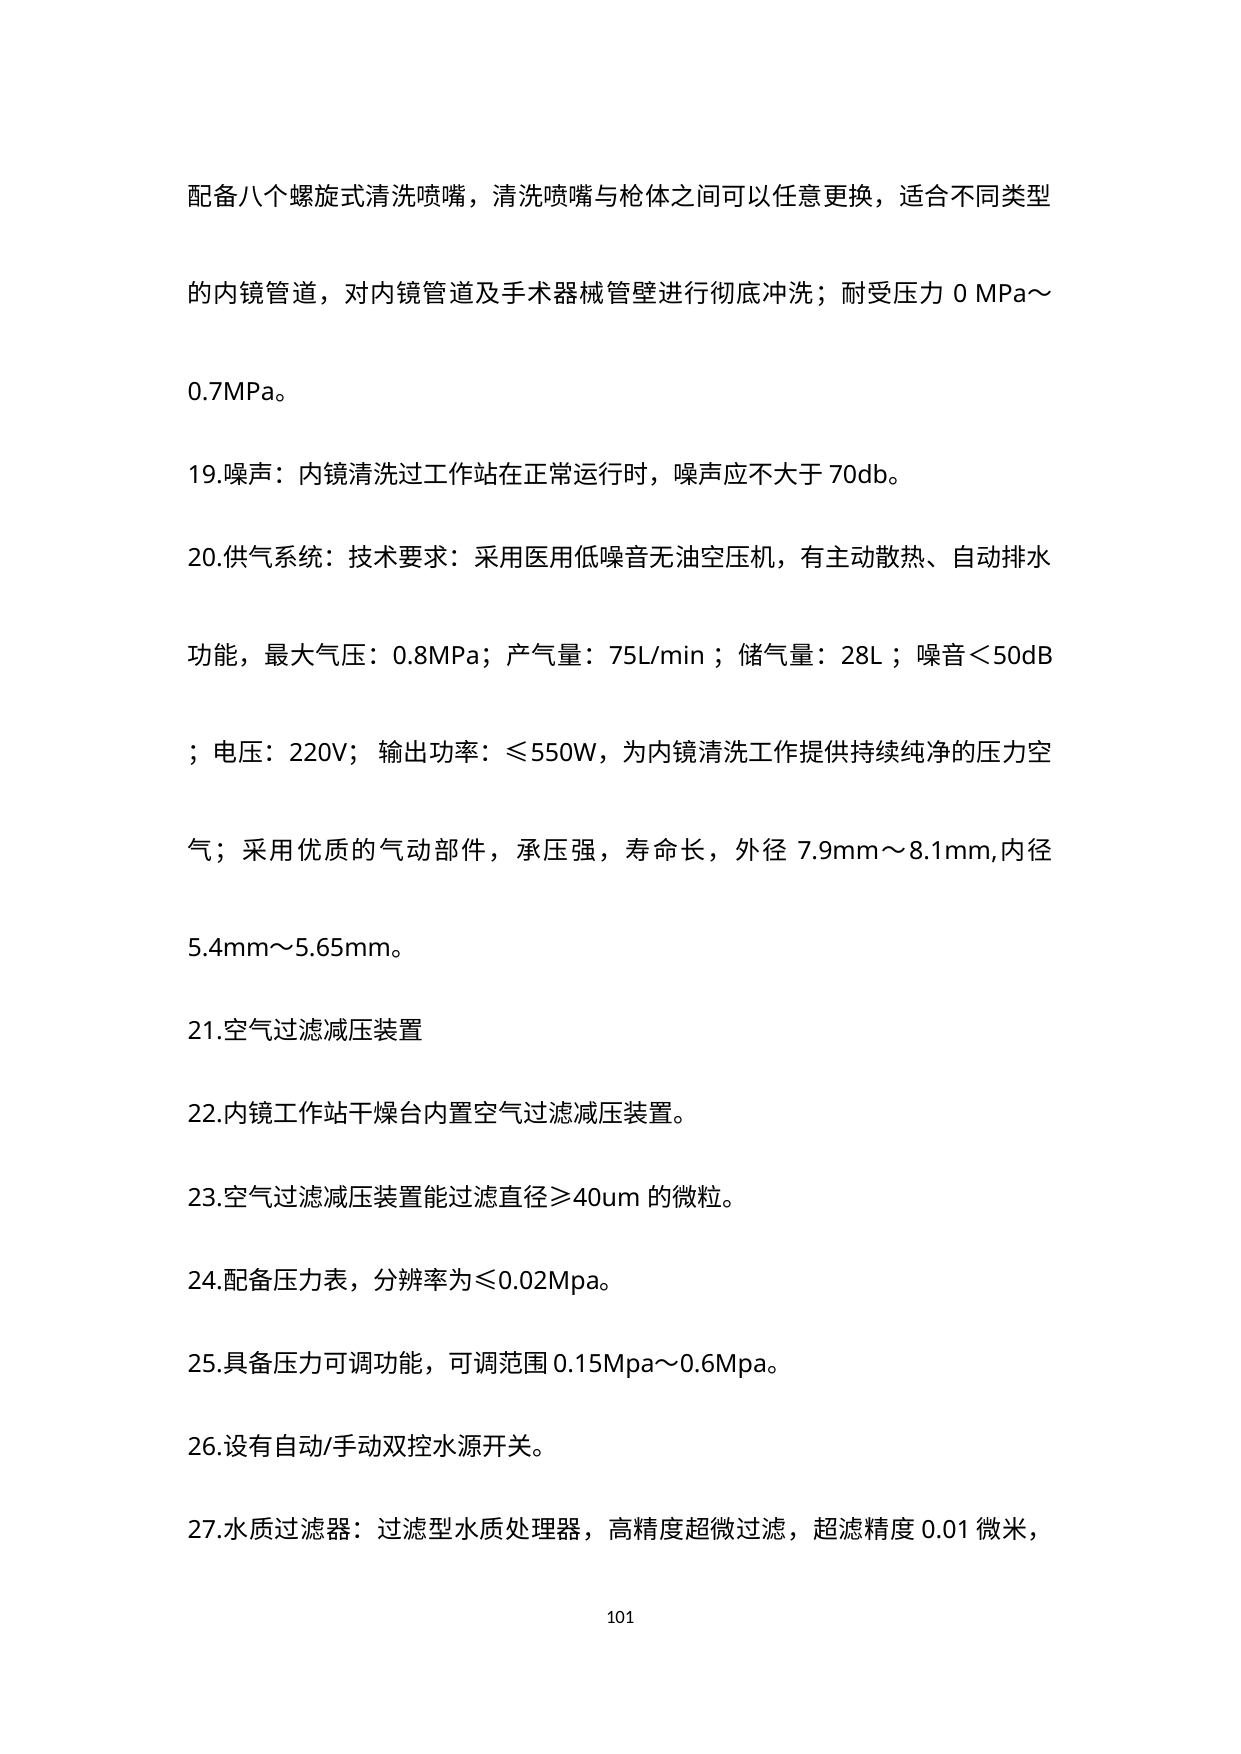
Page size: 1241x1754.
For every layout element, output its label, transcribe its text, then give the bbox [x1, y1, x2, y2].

text 26.设有自动/手动双控水源开关。 [187, 1412, 1053, 1477]
text 25.具备压力可调功能，可调范围0.15Mpa～0.6Mpa。 [187, 1329, 1053, 1394]
text 23.空气过滤减压装置能过滤直径≥40um 的微粒。 [187, 1163, 1053, 1228]
text 19.噪声：内镜清洗过工作站在正常运行时，噪声应不大于 70db。 [187, 440, 1053, 505]
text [187, 162, 1053, 422]
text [187, 1495, 1053, 1560]
text 21.空气过滤减压装置 [187, 996, 1053, 1061]
text 24.配备压力表，分辨率为≤0.02Mpa。 [187, 1246, 1053, 1311]
text 20.供气系统：技术要求：采用医用低噪音无油空压机，有主动散热、自动排水功能，最大气压：0.8MPa；产气量：75L/min ；储气量：28L ；噪音＜50dB ；电压：220V； 输出功率：≤550W，为内镜清洗工作提供持续纯净的压力空气；采用优质的气动部件，承压强，寿命长，外径7.9mm～8.1mm,内径5.4mm～5.65mm。 [187, 523, 1053, 978]
text 22.内镜工作站干燥台内置空气过滤减压装置。 [187, 1079, 1053, 1144]
